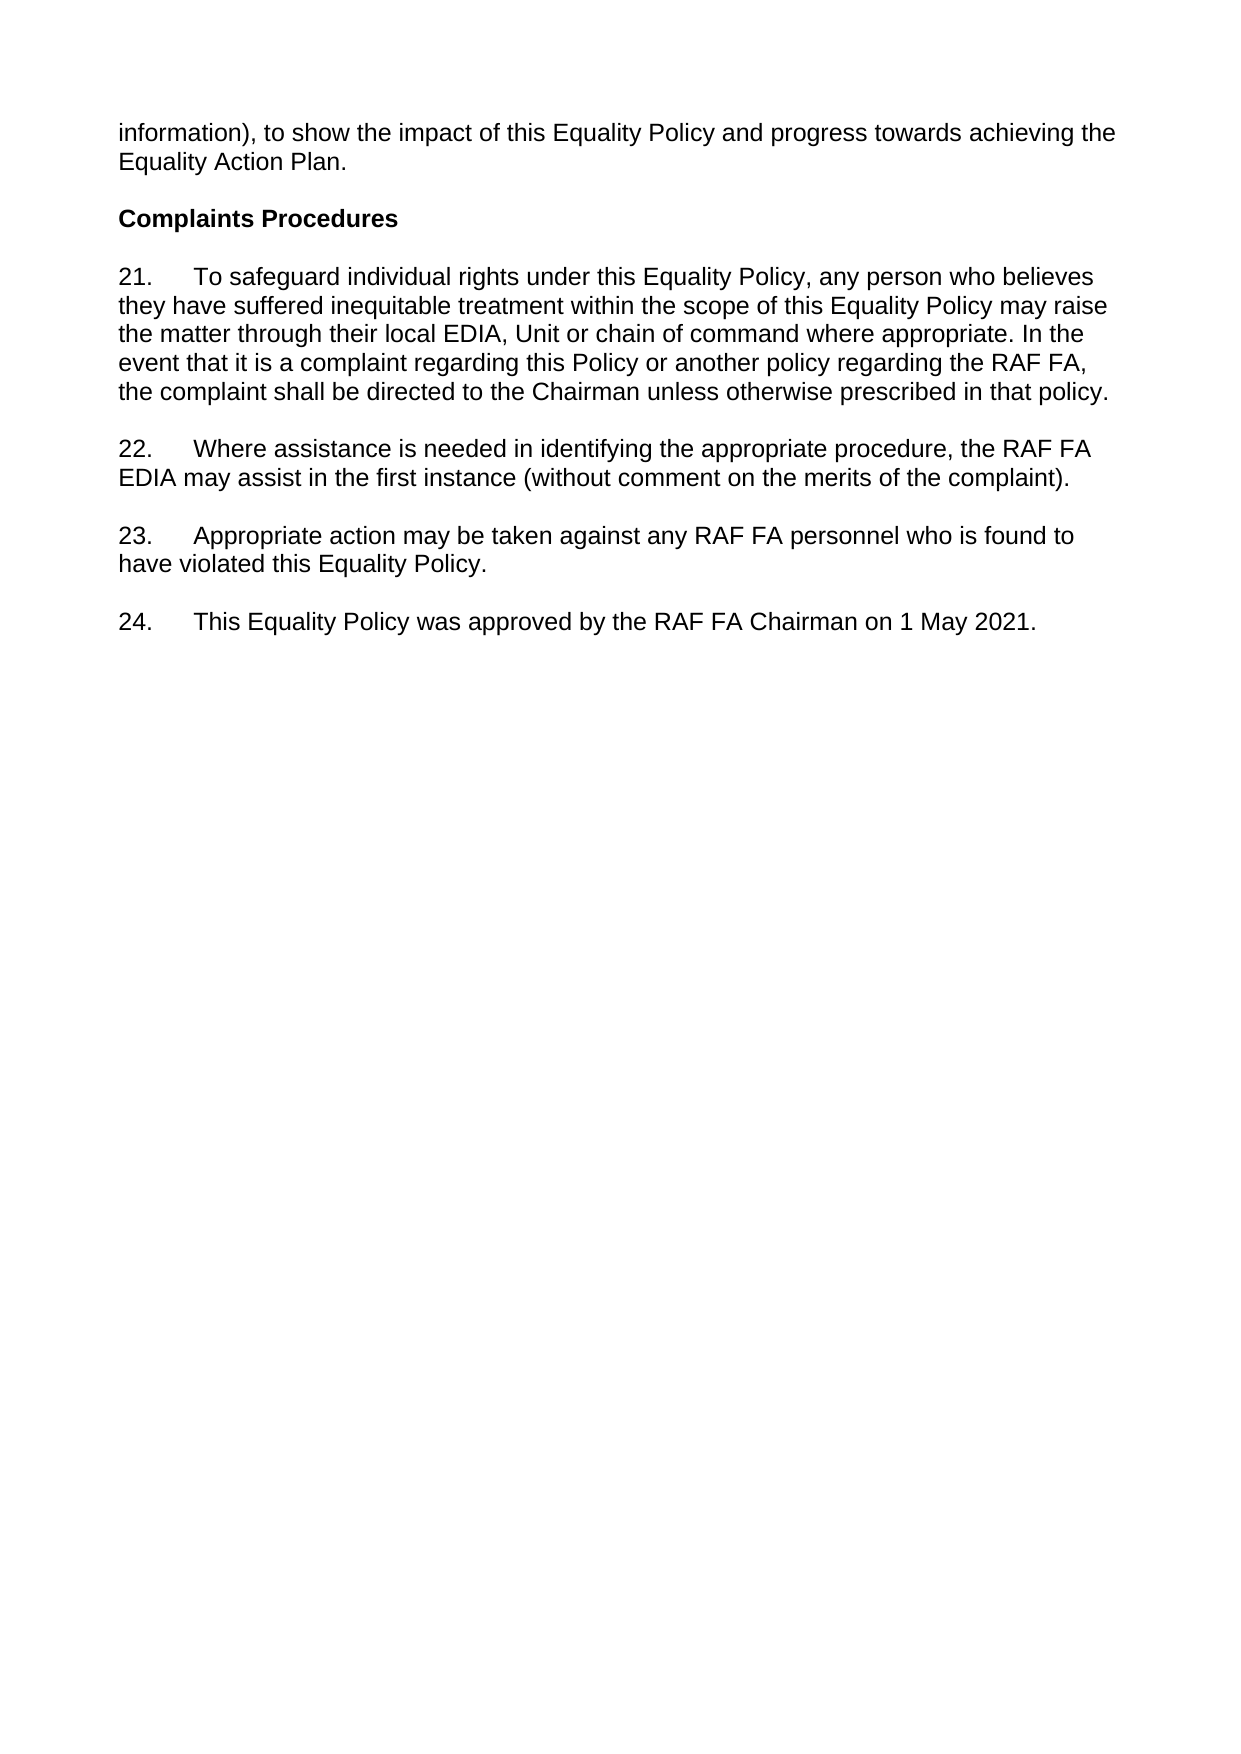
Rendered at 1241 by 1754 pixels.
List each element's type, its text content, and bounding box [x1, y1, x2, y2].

text 24. This Equality Policy was approved by the RAF FA Chairman on 1 May 2021. [118, 607, 1122, 636]
text 22. Where assistance is needed in identifying the appropriate procedure, the RAF FA EDIA may assist in the first instance (without comment on the merits of the complaint). [118, 434, 1122, 492]
text 23. Appropriate action may be taken against any RAF FA personnel who is found to have violated this Equality Policy. [118, 521, 1122, 578]
text Complaints Procedures [118, 204, 1122, 233]
text 21. To safeguard individual rights under this Equality Policy, any person who believes they have suffered inequitable treatment within the scope of this Equality Policy may raise the matter through their local EDIA, Unit or chain of command where appropriate. In the event that it is a complaint regarding this Policy or another policy regarding the RAF FA, the complaint shall be directed to the Chairman unless otherwise prescribed in that policy. [118, 262, 1122, 406]
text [118, 118, 1122, 176]
